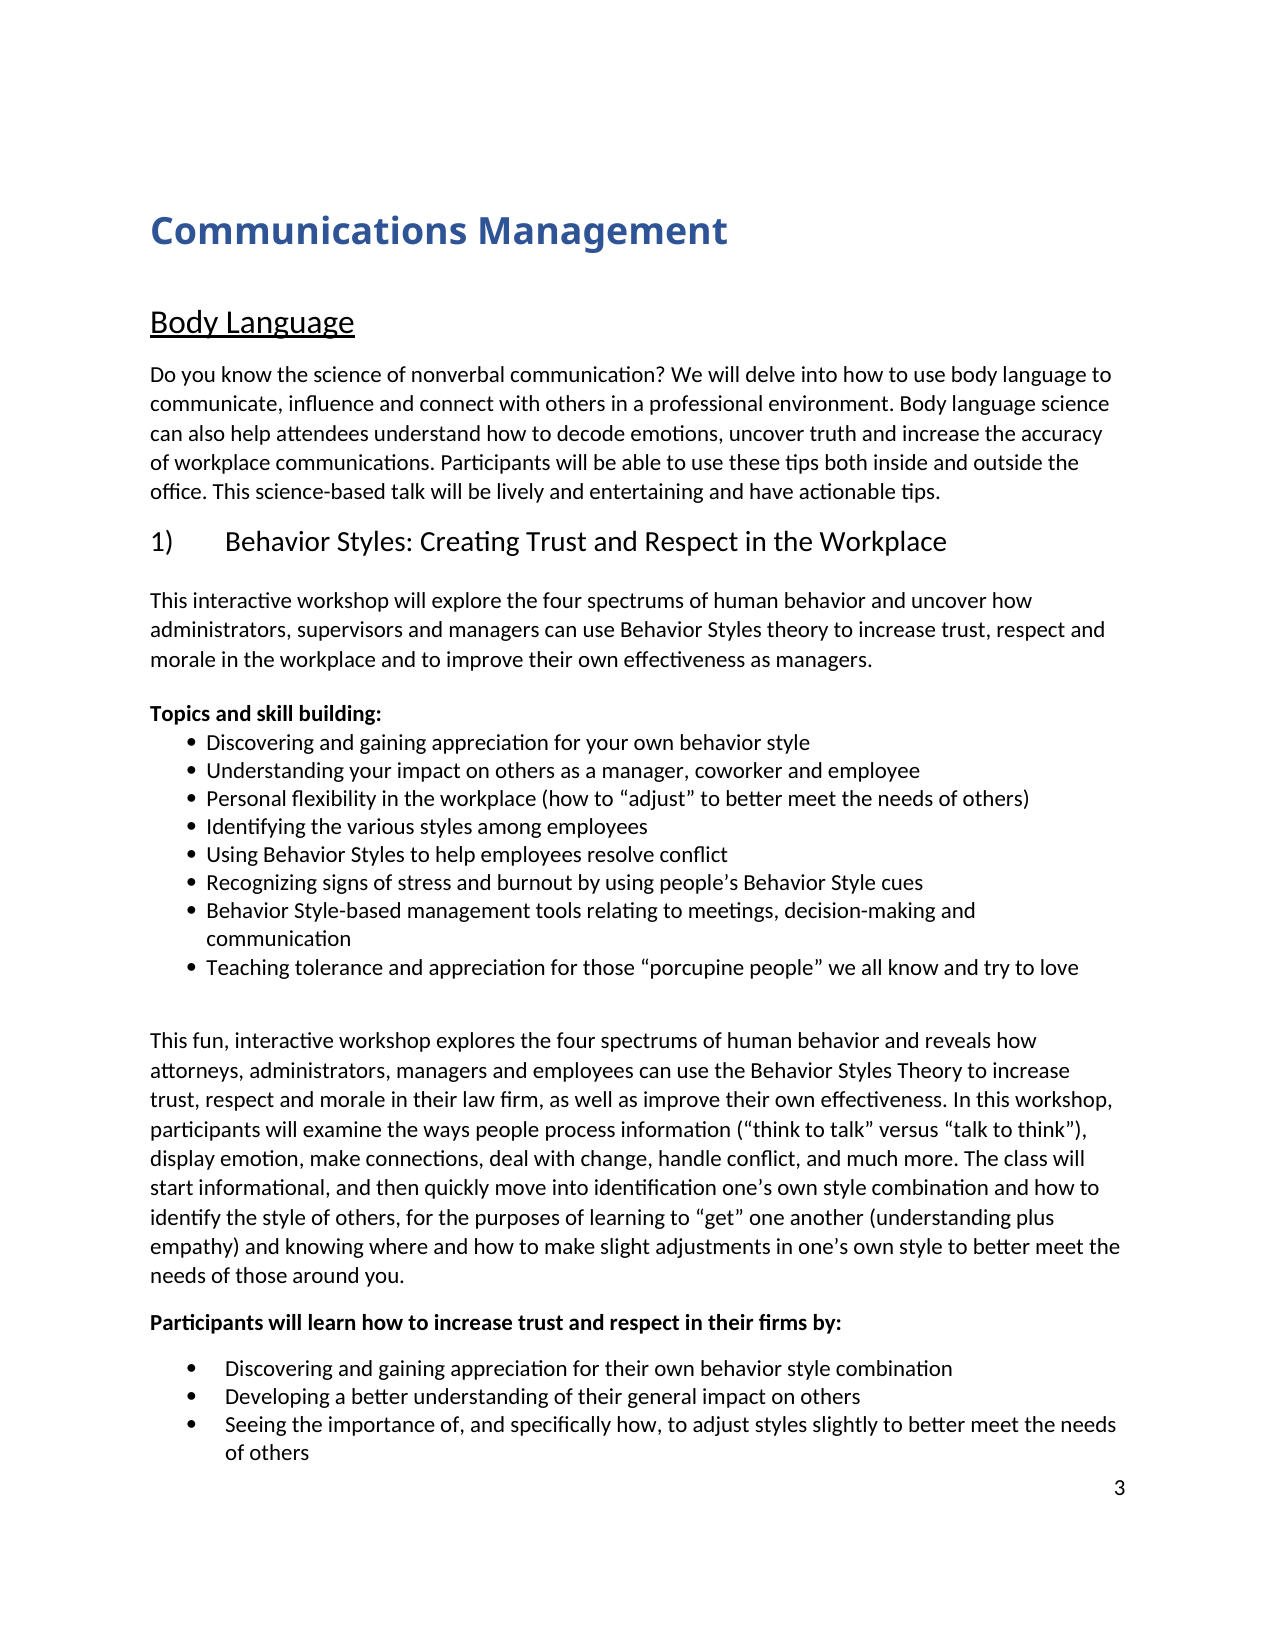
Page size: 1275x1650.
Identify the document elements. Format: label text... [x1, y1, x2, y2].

text Body Language [150, 258, 1125, 341]
text This fun, interactive workshop explores the four spectrums of human behavior and reveals how attorneys, administrators, managers and employees can use the Behavior Styles Theory to increase trust, respect and morale in their law firm, as well as improve their own effectiveness. In this workshop, participants will examine the ways people process information (“think to talk” versus “talk to think”), display emotion, make connections, deal with change, handle conflict, and much more. The class will start informational, and then quickly move into identification one’s own style combination and how to identify the style of others, for the purposes of learning to “get” one another (understanding plus empathy) and knowing where and how to make slight adjustments in one’s own style to better meet the needs of those around you. [150, 1027, 1125, 1290]
text communication [187, 924, 1125, 953]
list Personal flexibility in the workplace (how to “adjust” to better meet the needs of others) [187, 784, 1125, 812]
text Do you know the science of nonverbal communication? We will delve into how to use body language to communicate, influence and connect with others in a professional environment. Body language science can also help attendees understand how to decode emotions, uncover truth and increase the accuracy of workplace communications. Participants will be able to use these tips both inside and outside the office. This science-based talk will be lively and entertaining and have actionable tips. [150, 360, 1125, 506]
list Identifying the various styles among employees [187, 812, 1125, 841]
list Understanding your impact on others as a manager, coworker and employee [187, 756, 1125, 784]
list Recognizing signs of stress and burnout by using people’s Behavior Style cues [187, 868, 1125, 897]
text Participants will learn how to increase trust and respect in their firms by: [150, 1308, 1125, 1336]
list Seeing the importance of, and specifically how, to adjust styles slightly to better meet the needs of others [187, 1410, 1125, 1466]
list Discovering and gaining appreciation for their own behavior style combination [187, 1354, 1125, 1382]
subtitle Topics and skill building: [150, 699, 1125, 727]
list Using Behavior Styles to help employees resolve conflict [187, 841, 1125, 868]
list Discovering and gaining appreciation for your own behavior style [187, 728, 1125, 756]
list Developing a better understanding of their general impact on others [187, 1382, 1125, 1410]
list Teaching tolerance and appreciation for those “porcupine people” we all know and try to love [187, 953, 1125, 981]
subtitle This interactive workshop will explore the four spectrums of human behavior and uncover how administrators, supervisors and managers can use Behavior Styles theory to increase trust, respect and morale in the workplace and to improve their own effectiveness as managers. [150, 586, 1125, 673]
text 1) Behavior Styles: Creating Trust and Respect in the Workplace [150, 523, 1125, 559]
subtitle Communications Management [150, 204, 1125, 255]
list Behavior Style-based management tools relating to meetings, decision-making and [187, 897, 1125, 924]
